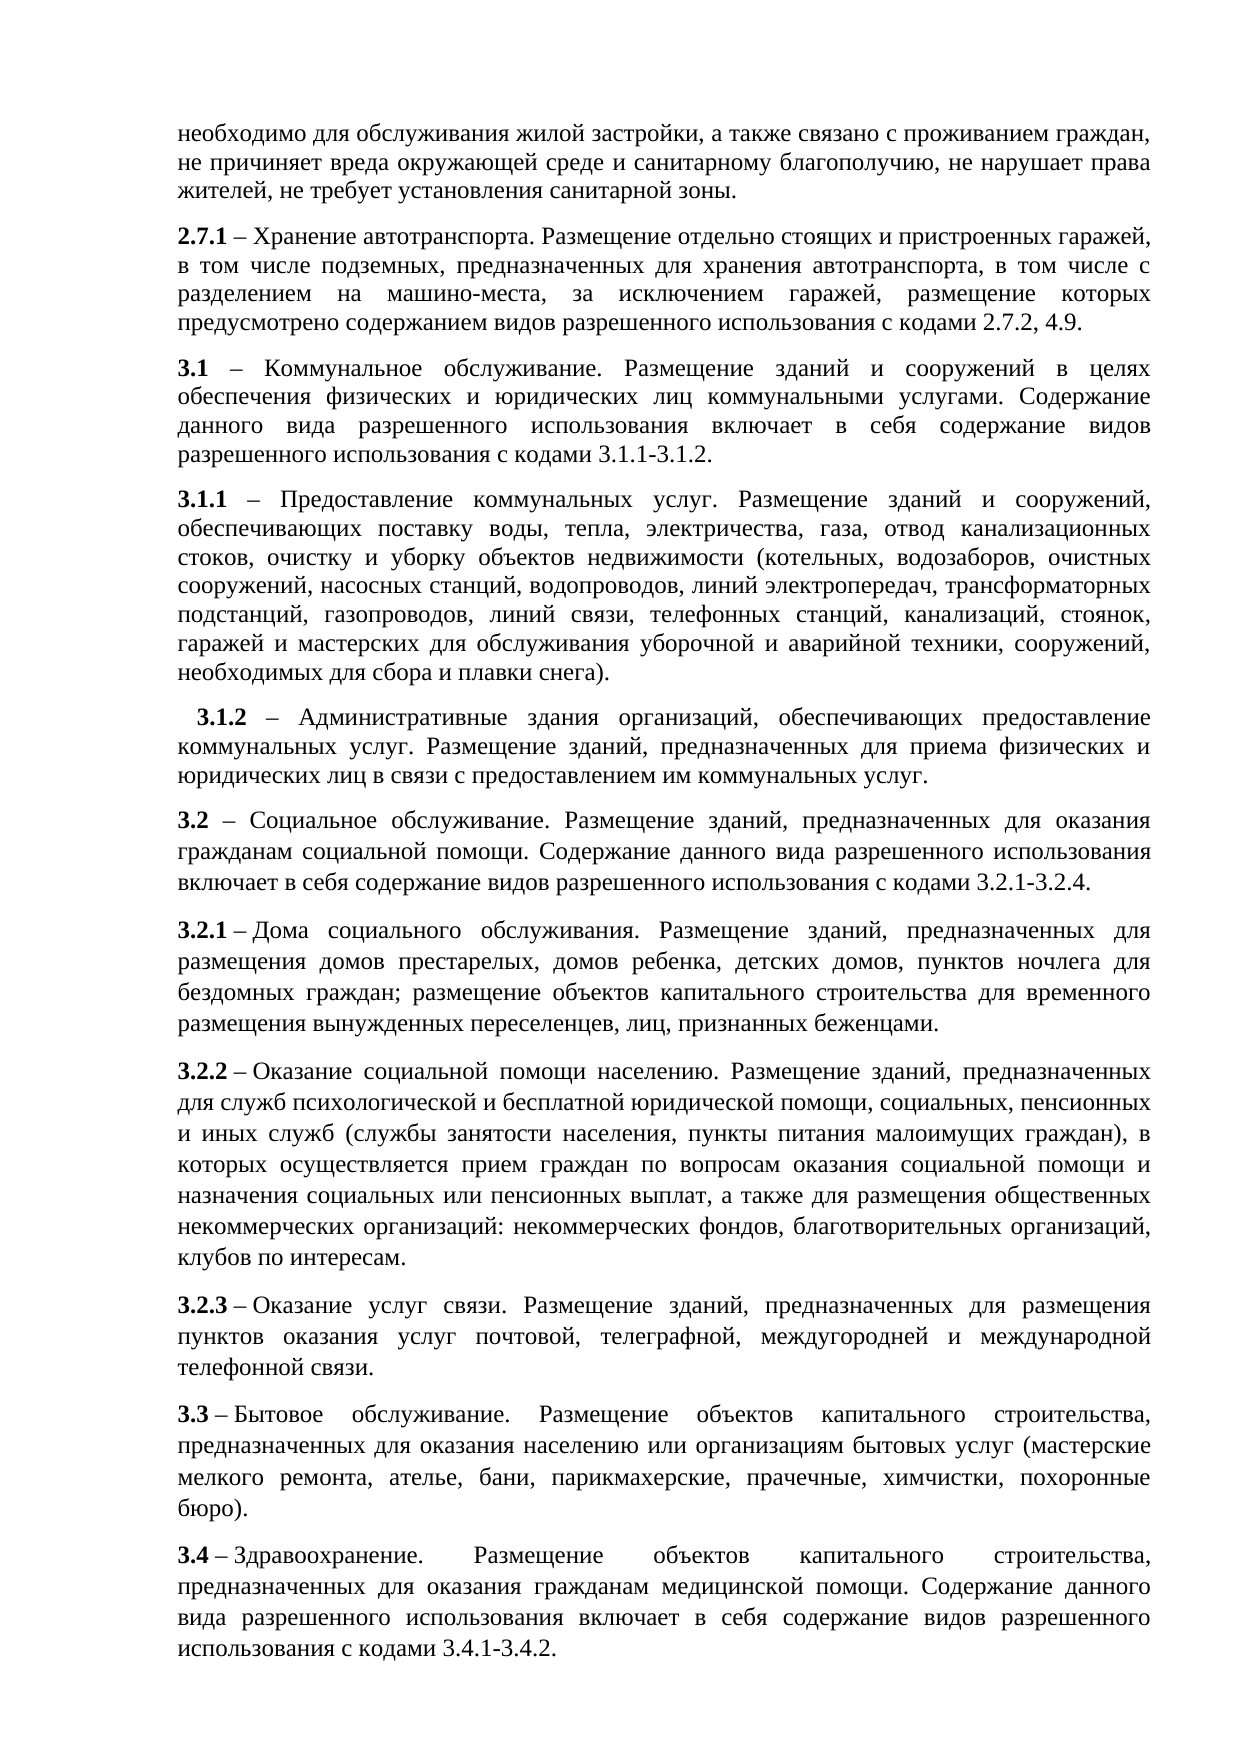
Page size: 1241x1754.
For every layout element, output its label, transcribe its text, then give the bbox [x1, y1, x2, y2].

text 3.2.1 – Дома социального обслуживания. Размещение зданий, предназначенных для размещения домов престарелых, домов ребенка, детских домов, пунктов ночлега для бездомных граждан; размещение объектов капитального строительства для временного размещения вынужденных переселенцев, лиц, признанных беженцами. [177, 915, 1152, 1037]
text 3.3 – Бытовое обслуживание. Размещение объектов капитального строительства, предназначенных для оказания населению или организациям бытовых услуг (мастерские мелкого ремонта, ателье, бани, парикмахерские, прачечные, химчистки, похоронные бюро). [177, 1399, 1152, 1521]
text 3.1.2 – Административные здания организаций, обеспечивающих предоставление коммунальных услуг. Размещение зданий, предназначенных для приема физических и юридических лиц в связи с предоставлением им коммунальных услуг. [177, 702, 1152, 788]
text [177, 118, 1152, 204]
text 3.2 – Социальное обслуживание. Размещение зданий, предназначенных для оказания гражданам социальной помощи. Содержание данного вида разрешенного использования включает в себя содержание видов разрешенного использования с кодами 3.2.1-3.2.4. [177, 805, 1152, 896]
text 3.2.3 – Оказание услуг связи. Размещение зданий, предназначенных для размещения пунктов оказания услуг почтовой, телеграфной, междугородней и международной телефонной связи. [177, 1290, 1152, 1381]
text 3.1 – Коммунальное обслуживание. Размещение зданий и сооружений в целях обеспечения физических и юридических лиц коммунальными услугами. Содержание данного вида разрешенного использования включает в себя содержание видов разрешенного использования с кодами 3.1.1-3.1.2. [177, 353, 1152, 468]
text 2.7.1 – Хранение автотранспорта. Размещение отдельно стоящих и пристроенных гаражей, в том числе подземных, предназначенных для хранения автотранспорта, в том числе с разделением на машино-места, за исключением гаражей, размещение которых предусмотрено содержанием видов разрешенного использования с кодами 2.7.2, 4.9. [177, 221, 1152, 336]
text 3.2.2 – Оказание социальной помощи населению. Размещение зданий, предназначенных для служб психологической и бесплатной юридической помощи, социальных, пенсионных и иных служб (службы занятости населения, пункты питания малоимущих граждан), в которых осуществляется прием граждан по вопросам оказания социальной помощи и назначения социальных или пенсионных выплат, а также для размещения общественных некоммерческих организаций: некоммерческих фондов, благотворительных организаций, клубов по интересам. [177, 1056, 1152, 1271]
text 3.1.1 – Предоставление коммунальных услуг. Размещение зданий и сооружений, обеспечивающих поставку воды, тепла, электричества, газа, отвод канализационных стоков, очистку и уборку объектов недвижимости (котельных, водозаборов, очистных сооружений, насосных станций, водопроводов, линий электропередач, трансформаторных подстанций, газопроводов, линий связи, телефонных станций, канализаций, стоянок, гаражей и мастерских для обслуживания уборочной и аварийной техники, сооружений, необходимых для сбора и плавки снега). [177, 484, 1152, 686]
text 3.4 – Здравоохранение. Размещение объектов капитального строительства, предназначенных для оказания гражданам медицинской помощи. Содержание данного вида разрешенного использования включает в себя содержание видов разрешенного использования с кодами 3.4.1-3.4.2. [177, 1540, 1152, 1662]
